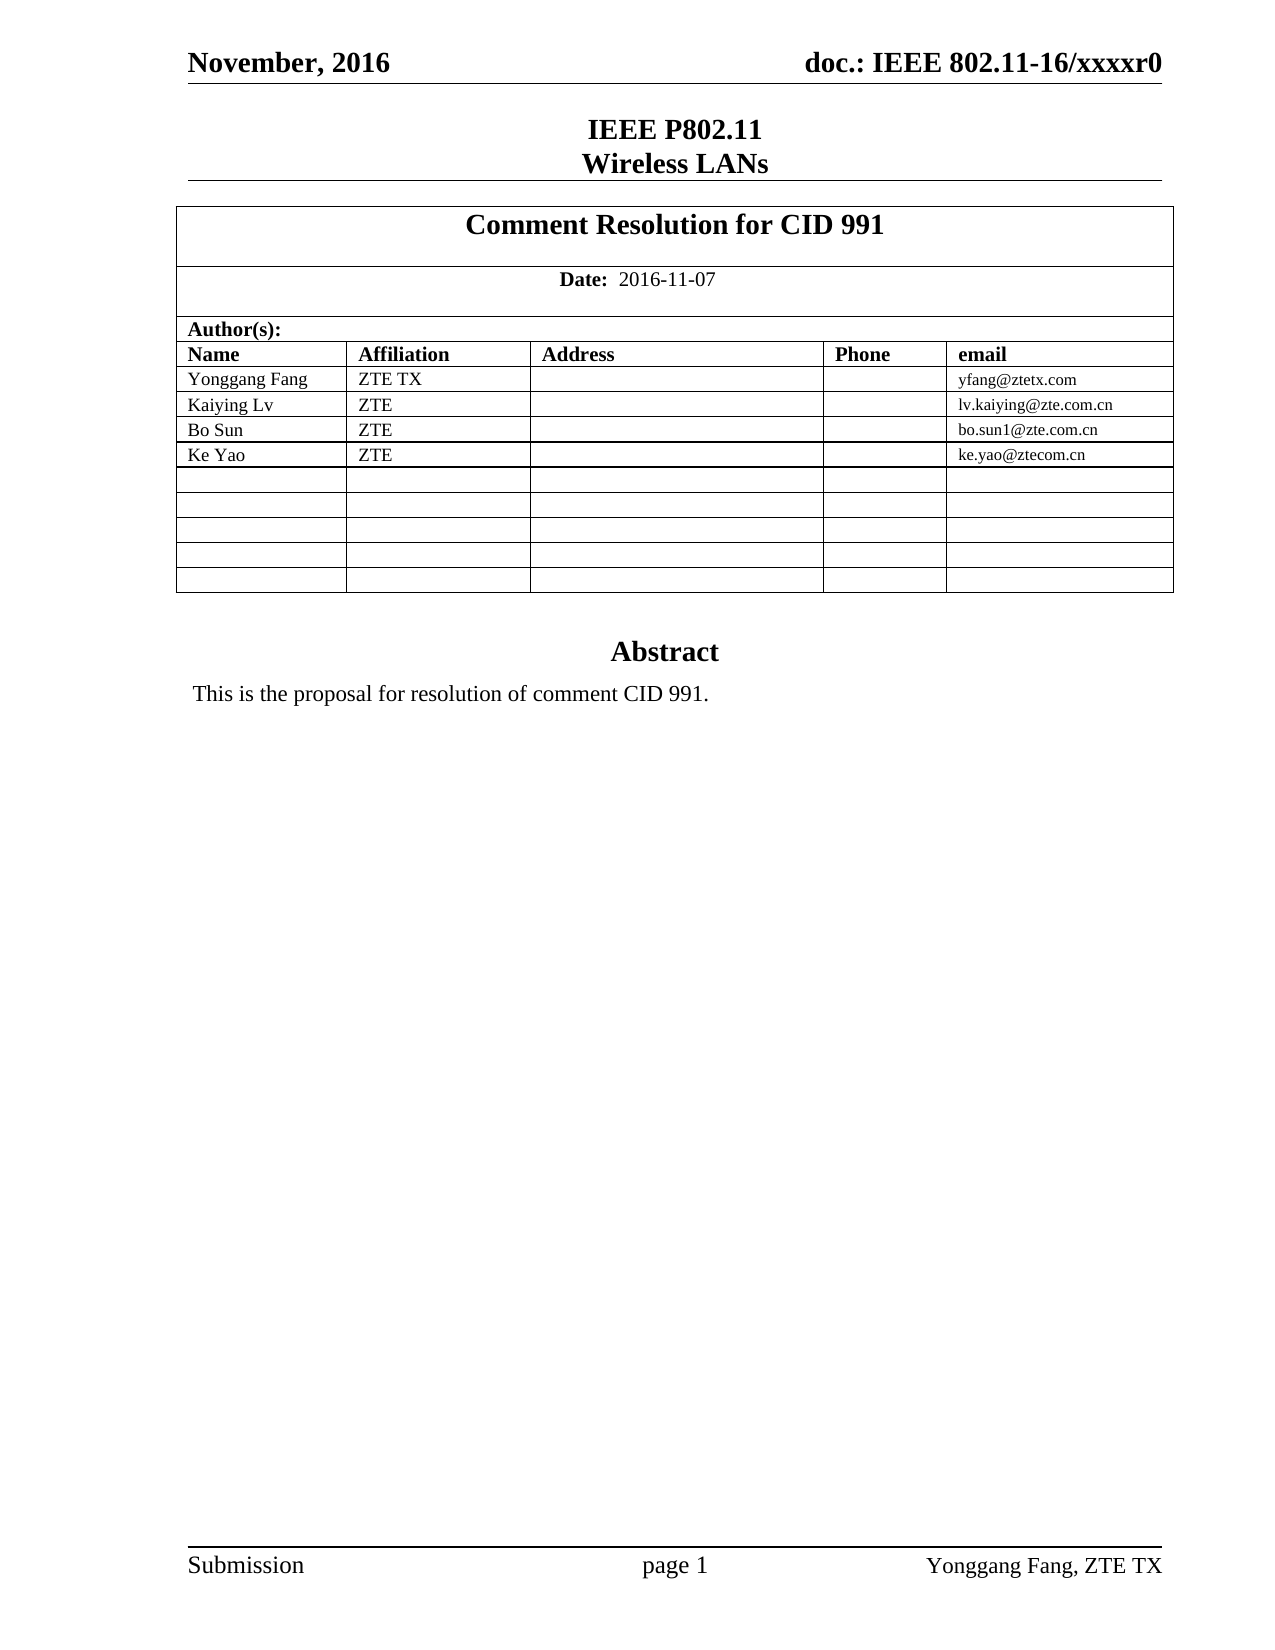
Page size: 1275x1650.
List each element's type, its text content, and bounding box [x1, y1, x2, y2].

table_cell [531, 518, 823, 542]
table_cell bo.sun1@zte.com.cn [947, 417, 1173, 441]
table_cell [347, 468, 530, 492]
table_cell [824, 518, 946, 542]
table_cell [347, 493, 530, 517]
table_cell [947, 518, 1173, 542]
table_cell Ke Yao [177, 443, 346, 466]
table_cell [177, 468, 346, 492]
table_cell [947, 568, 1173, 592]
table_cell [177, 493, 346, 517]
table_cell [531, 468, 823, 492]
table_cell [347, 543, 530, 567]
table_cell ZTE [347, 417, 530, 441]
table_cell [177, 518, 346, 542]
table_cell Bo Sun [177, 417, 346, 441]
table_cell yfang@ztetx.com [947, 367, 1173, 391]
table_cell [824, 568, 946, 592]
table_cell ZTE [347, 443, 530, 466]
table_header Comment Resolution for CID 991 [177, 207, 1173, 266]
text IEEE P802.11 Wireless LANs [187, 112, 1162, 181]
table_cell lv.kaiying@zte.com.cn [947, 392, 1173, 416]
table_cell [824, 417, 946, 441]
table_cell [177, 543, 346, 567]
table_cell [531, 392, 823, 416]
table_cell [947, 543, 1173, 567]
table_cell ZTE TX [347, 367, 530, 391]
table_cell [824, 543, 946, 567]
table_cell [947, 468, 1173, 492]
table_cell [824, 493, 946, 517]
table_cell Affiliation [347, 342, 530, 366]
table_cell Address [531, 342, 823, 366]
table_cell ZTE [347, 392, 530, 416]
table_cell [824, 392, 946, 416]
table_cell [531, 543, 823, 567]
table_cell Date: 2016-11-07 [177, 267, 1173, 316]
table_cell [531, 417, 823, 441]
table_cell ke.yao@ztecom.cn [947, 443, 1173, 466]
table_cell [824, 443, 946, 466]
table_cell Author(s): [177, 317, 1173, 341]
table_cell [824, 468, 946, 492]
table_cell [177, 568, 346, 592]
table_cell Kaiying Lv [177, 392, 346, 416]
table_cell [531, 367, 823, 391]
table_cell Phone [824, 342, 946, 366]
table_cell [947, 493, 1173, 517]
table_cell [347, 518, 530, 542]
table_cell [347, 568, 530, 592]
table_cell Name [177, 342, 346, 366]
table_cell [531, 568, 823, 592]
table_cell [824, 367, 946, 391]
table_cell Yonggang Fang [177, 367, 346, 391]
table_cell email [947, 342, 1173, 366]
table_cell [531, 443, 823, 466]
table_cell [531, 493, 823, 517]
